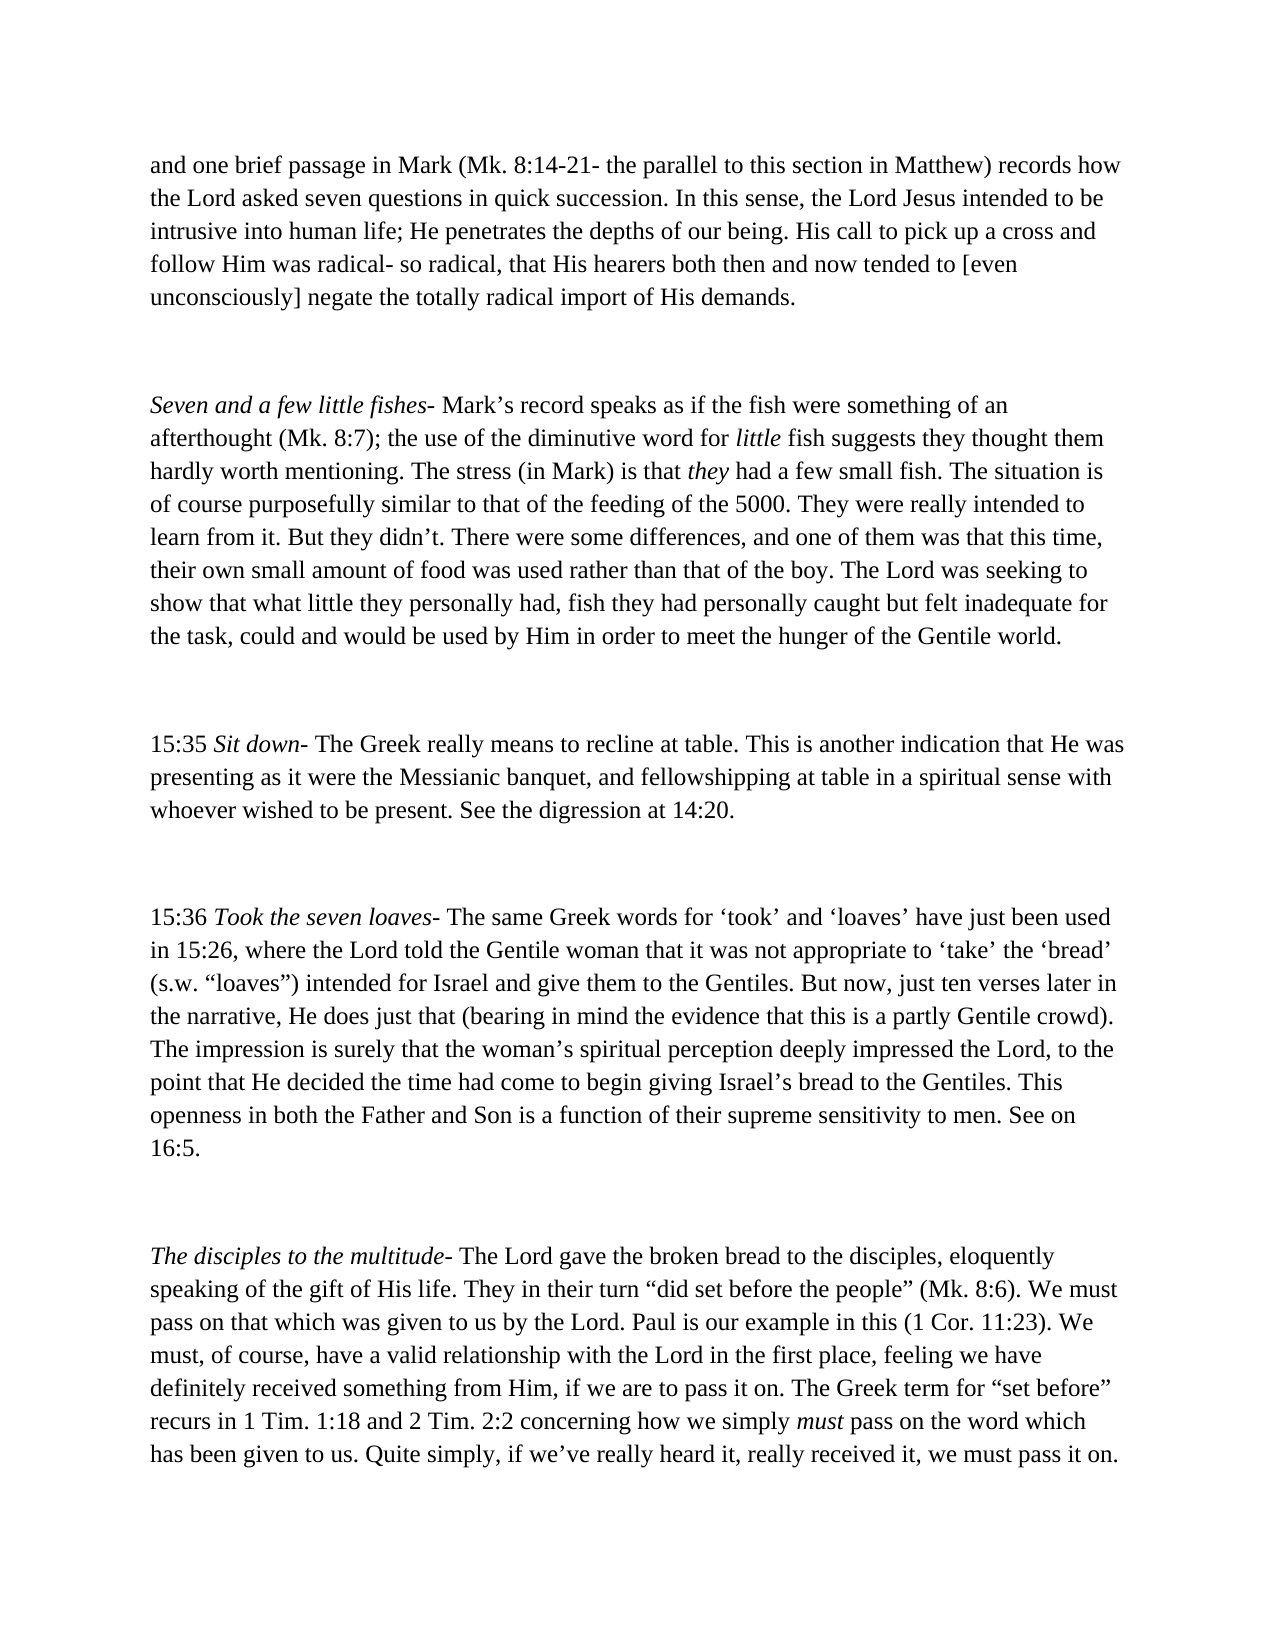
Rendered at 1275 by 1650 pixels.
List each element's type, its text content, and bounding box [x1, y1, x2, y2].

text 15:35 Sit down- The Greek really means to recline at table. This is another indication that He was presenting as it were the Messianic banquet, and fellowshipping at table in a spiritual sense with whoever wished to be present. See the digression at 14:20. [150, 729, 1125, 823]
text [150, 1241, 1125, 1468]
text 15:36 Took the seven loaves- The same Greek words for ‘took’ and ‘loaves’ have just been used in 15:26, where the Lord told the Gentile woman that it was not appropriate to ‘take’ the ‘bread’ (s.w. “loaves”) intended for Israel and give them to the Gentiles. But now, just ten verses later in the narrative, He does just that (bearing in mind the evidence that this is a partly Gentile crowd). The impression is surely that the woman’s spiritual perception deeply impressed the Lord, to the point that He decided the time had come to begin giving Israel’s bread to the Gentiles. This openness in both the Father and Son is a function of their supreme sensitivity to men. See on 16:5. [150, 902, 1125, 1162]
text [150, 150, 1125, 311]
text Seven and a few little fishes- Mark’s record speaks as if the fish were something of an afterthought (Mk. 8:7); the use of the diminutive word for little fish suggests they thought them hardly worth mentioning. The stress (in Mark) is that they had a few small fish. The situation is of course purposefully similar to that of the feeding of the 5000. They were really intended to learn from it. But they didn’t. There were some differences, and one of them was that this time, their own small amount of food was used rather than that of the boy. The Lord was seeking to show that what little they personally had, fish they had personally caught but felt inadequate for the task, could and would be used by Him in order to meet the hunger of the Gentile world. [150, 390, 1125, 650]
